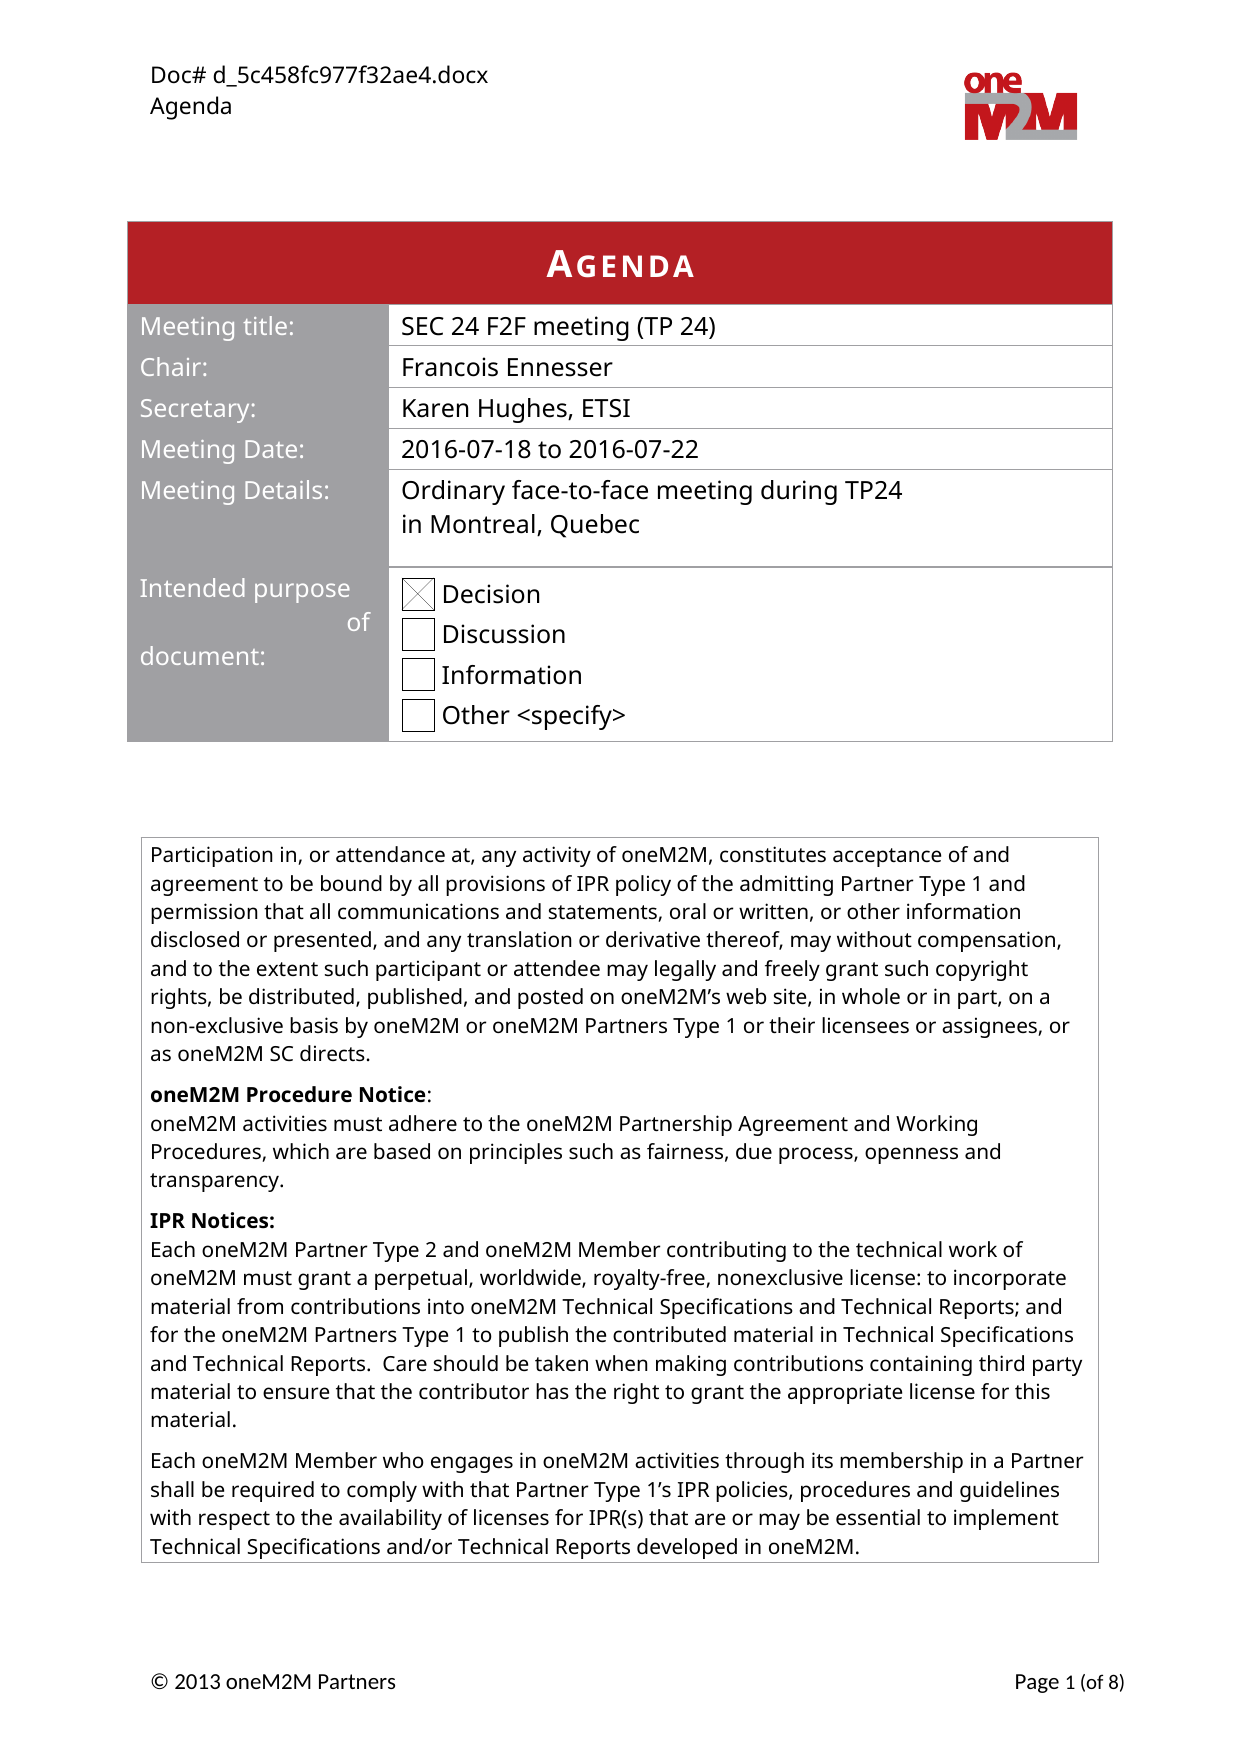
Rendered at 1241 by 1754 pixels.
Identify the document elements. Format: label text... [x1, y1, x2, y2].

table_cell Karen Hughes, ETSI [389, 388, 1112, 428]
text IPR Notices: Each oneM2M Partner Type 2 and oneM2M Member contributing to the technical work of oneM2M must grant a perpetual, worldwide, royalty-free, nonexclusive license: to incorporate material from contributions into oneM2M Technical Specifications and Technical Reports; and for the oneM2M Partners Type 1 to publish the contributed material in Technical Specifications and Technical Reports. Care should be taken when making contributions containing third party material to ensure that the contributor has the right to grant the appropriate license for this material. [142, 1203, 1098, 1434]
table_cell Chair: [128, 346, 388, 387]
text Each oneM2M Member who engages in oneM2M activities through its membership in a Partner shall be required to comply with that Partner Type 1’s IPR policies, procedures and guidelines with respect to the availability of licenses for IPR(s) that are or may be essential to implement Technical Specifications and/or Technical Reports developed in oneM2M. [142, 1443, 1098, 1562]
table_cell Francois Ennesser [389, 346, 1112, 387]
text oneM2M Procedure Notice: oneM2M activities must adhere to the oneM2M Partnership Agreement and Working Procedures, which are based on principles such as fairness, due process, openness and transparency. [142, 1077, 1098, 1194]
table_cell Decision Discussion Information Other <specify> [389, 568, 1112, 741]
table_cell Ordinary face-to-face meeting during TP24 in Montreal, Quebec [389, 470, 1112, 566]
picture [950, 59, 1091, 155]
table_cell 2016-07-18 to 2016-07-22 [389, 429, 1112, 469]
table_cell Secretary: [128, 388, 388, 428]
table_cell Meeting title: [128, 305, 388, 345]
table_cell SEC 24 F2F meeting (TP 24) [389, 305, 1112, 345]
text Participation in, or attendance at, any activity of oneM2M, constitutes acceptance of and agreement to be bound by all provisions of IPR policy of the admitting Partner Type 1 and permission that all communications and statements, oral or written, or other information disclosed or presented, and any translation or derivative thereof, may without compensation, and to the extent such participant or attendee may legally and freely grant such copyright rights, be distributed, published, and posted on oneM2M’s web site, in whole or in part, on a non-exclusive basis by oneM2M or oneM2M Partners Type 1 or their licensees or assignees, or as oneM2M SC directs. [142, 838, 1098, 1068]
table_cell Intended purpose of document: [128, 568, 388, 741]
table_cell Meeting Date: [128, 429, 388, 469]
table_cell Meeting Details: [128, 470, 388, 566]
table_header Agenda [128, 222, 1112, 304]
